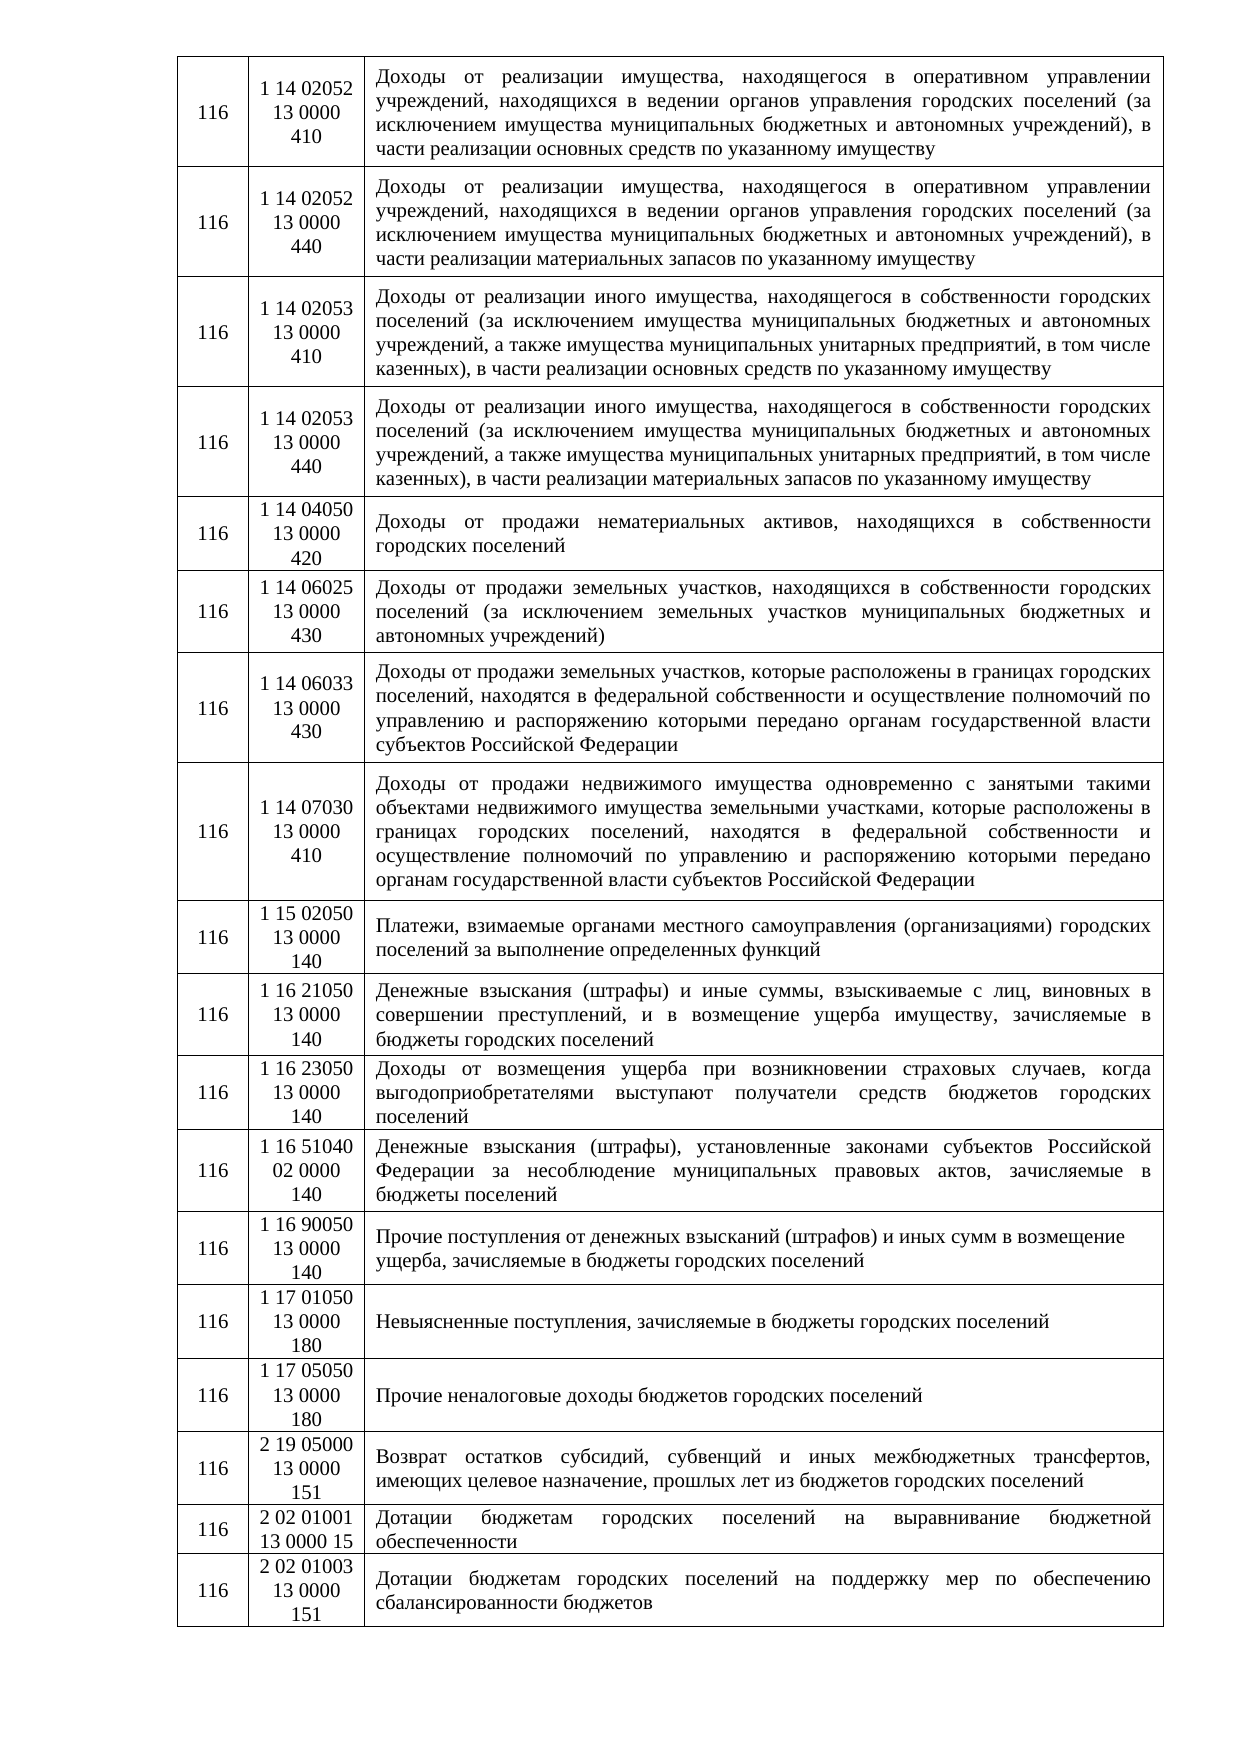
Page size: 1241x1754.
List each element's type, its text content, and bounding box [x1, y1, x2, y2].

table_cell 116 [178, 277, 248, 386]
table_cell Денежные взыскания (штрафы) и иные суммы, взыскиваемые с лиц, виновных в совершении преступлений, и в возмещение ущерба имуществу, зачисляемые в бюджеты городских поселений [365, 974, 1163, 1055]
table_cell 1 16 21050 13 0000 140 [249, 974, 364, 1055]
table_cell Платежи, взимаемые органами местного самоуправления (организациями) городских поселений за выполнение определенных функций [365, 901, 1163, 973]
table_cell 116 [178, 387, 248, 496]
table_cell 116 [178, 497, 248, 569]
table_cell 1 15 02050 13 0000 140 [249, 901, 364, 973]
table_cell 1 16 51040 02 0000 140 [249, 1130, 364, 1211]
table_cell 1 14 06033 13 0000 430 [249, 653, 364, 762]
table_cell Возврат остатков субсидий, субвенций и иных межбюджетных трансфертов, имеющих целевое назначение, прошлых лет из бюджетов городских поселений [365, 1432, 1163, 1504]
table_cell 1 14 02053 13 0000 410 [249, 277, 364, 386]
table_cell Дотации бюджетам городских поселений на поддержку мер по обеспечению сбалансированности бюджетов [365, 1554, 1163, 1626]
table_cell 1 17 05050 13 0000 180 [249, 1359, 364, 1431]
table_cell 116 [178, 653, 248, 762]
table_cell 116 [178, 763, 248, 899]
table_cell Прочие поступления от денежных взысканий (штрафов) и иных сумм в возмещение ущерба, зачисляемые в бюджеты городских поселений [365, 1212, 1163, 1284]
table_cell 2 02 01003 13 0000 151 [249, 1554, 364, 1626]
table_cell 116 [178, 1505, 248, 1553]
table_cell 116 [178, 1212, 248, 1284]
table_cell 1 14 04050 13 0000 420 [249, 497, 364, 569]
table_cell Доходы от реализации имущества, находящегося в оперативном управлении учреждений, находящихся в ведении органов управления городских поселений (за исключением имущества муниципальных бюджетных и автономных учреждений), в части реализации основных средств по указанному имуществу [365, 57, 1163, 166]
table_cell Доходы от продажи земельных участков, находящихся в собственности городских поселений (за исключением земельных участков муниципальных бюджетных и автономных учреждений) [365, 571, 1163, 652]
table_cell Невыясненные поступления, зачисляемые в бюджеты городских поселений [365, 1285, 1163, 1357]
table_cell Доходы от продажи недвижимого имущества одновременно с занятыми такими объектами недвижимого имущества земельными участками, которые расположены в границах городских поселений, находятся в федеральной собственности и осуществление полномочий по управлению и распоряжению которыми передано органам государственной власти субъектов Российской Федерации [365, 763, 1163, 899]
table_cell 1 14 02053 13 0000 440 [249, 387, 364, 496]
table_cell 116 [178, 1130, 248, 1211]
table_cell Денежные взыскания (штрафы), установленные законами субъектов Российской Федерации за несоблюдение муниципальных правовых актов, зачисляемые в бюджеты поселений [365, 1130, 1163, 1211]
table_cell Доходы от продажи нематериальных активов, находящихся в собственности городских поселений [365, 497, 1163, 569]
table_cell Доходы от реализации иного имущества, находящегося в собственности городских поселений (за исключением имущества муниципальных бюджетных и автономных учреждений, а также имущества муниципальных унитарных предприятий, в том числе казенных), в части реализации основных средств по указанному имуществу [365, 277, 1163, 386]
table_cell 1 16 23050 13 0000 140 [249, 1056, 364, 1128]
table_cell 116 [178, 1359, 248, 1431]
table_cell 116 [178, 1554, 248, 1626]
table_cell 116 [178, 571, 248, 652]
table_cell 116 [178, 974, 248, 1055]
table_cell Прочие неналоговые доходы бюджетов городских поселений [365, 1359, 1163, 1431]
table_cell 116 [178, 1432, 248, 1504]
table_cell 116 [178, 1056, 248, 1128]
table_cell 116 [178, 167, 248, 276]
table_cell 2 02 01001 13 0000 15 [249, 1505, 364, 1553]
table_cell 1 16 90050 13 0000 140 [249, 1212, 364, 1284]
table_cell 1 17 01050 13 0000 180 [249, 1285, 364, 1357]
table_cell Доходы от реализации имущества, находящегося в оперативном управлении учреждений, находящихся в ведении органов управления городских поселений (за исключением имущества муниципальных бюджетных и автономных учреждений), в части реализации материальных запасов по указанному имуществу [365, 167, 1163, 276]
table_cell 1 14 06025 13 0000 430 [249, 571, 364, 652]
table_cell 2 19 05000 13 0000 151 [249, 1432, 364, 1504]
table_cell Доходы от возмещения ущерба при возникновении страховых случаев, когда выгодоприобретателями выступают получатели средств бюджетов городских поселений [365, 1056, 1163, 1128]
table_cell Доходы от продажи земельных участков, которые расположены в границах городских поселений, находятся в федеральной собственности и осуществление полномочий по управлению и распоряжению которыми передано органам государственной власти субъектов Российской Федерации [365, 653, 1163, 762]
table_cell Доходы от реализации иного имущества, находящегося в собственности городских поселений (за исключением имущества муниципальных бюджетных и автономных учреждений, а также имущества муниципальных унитарных предприятий, в том числе казенных), в части реализации материальных запасов по указанному имуществу [365, 387, 1163, 496]
table_cell 116 [178, 57, 248, 166]
table_cell 116 [178, 1285, 248, 1357]
table_cell 1 14 07030 13 0000 410 [249, 763, 364, 899]
table_cell 116 [178, 901, 248, 973]
table_cell Дотации бюджетам городских поселений на выравнивание бюджетной обеспеченности [365, 1505, 1163, 1553]
table_cell 1 14 02052 13 0000 410 [249, 57, 364, 166]
table_cell 1 14 02052 13 0000 440 [249, 167, 364, 276]
